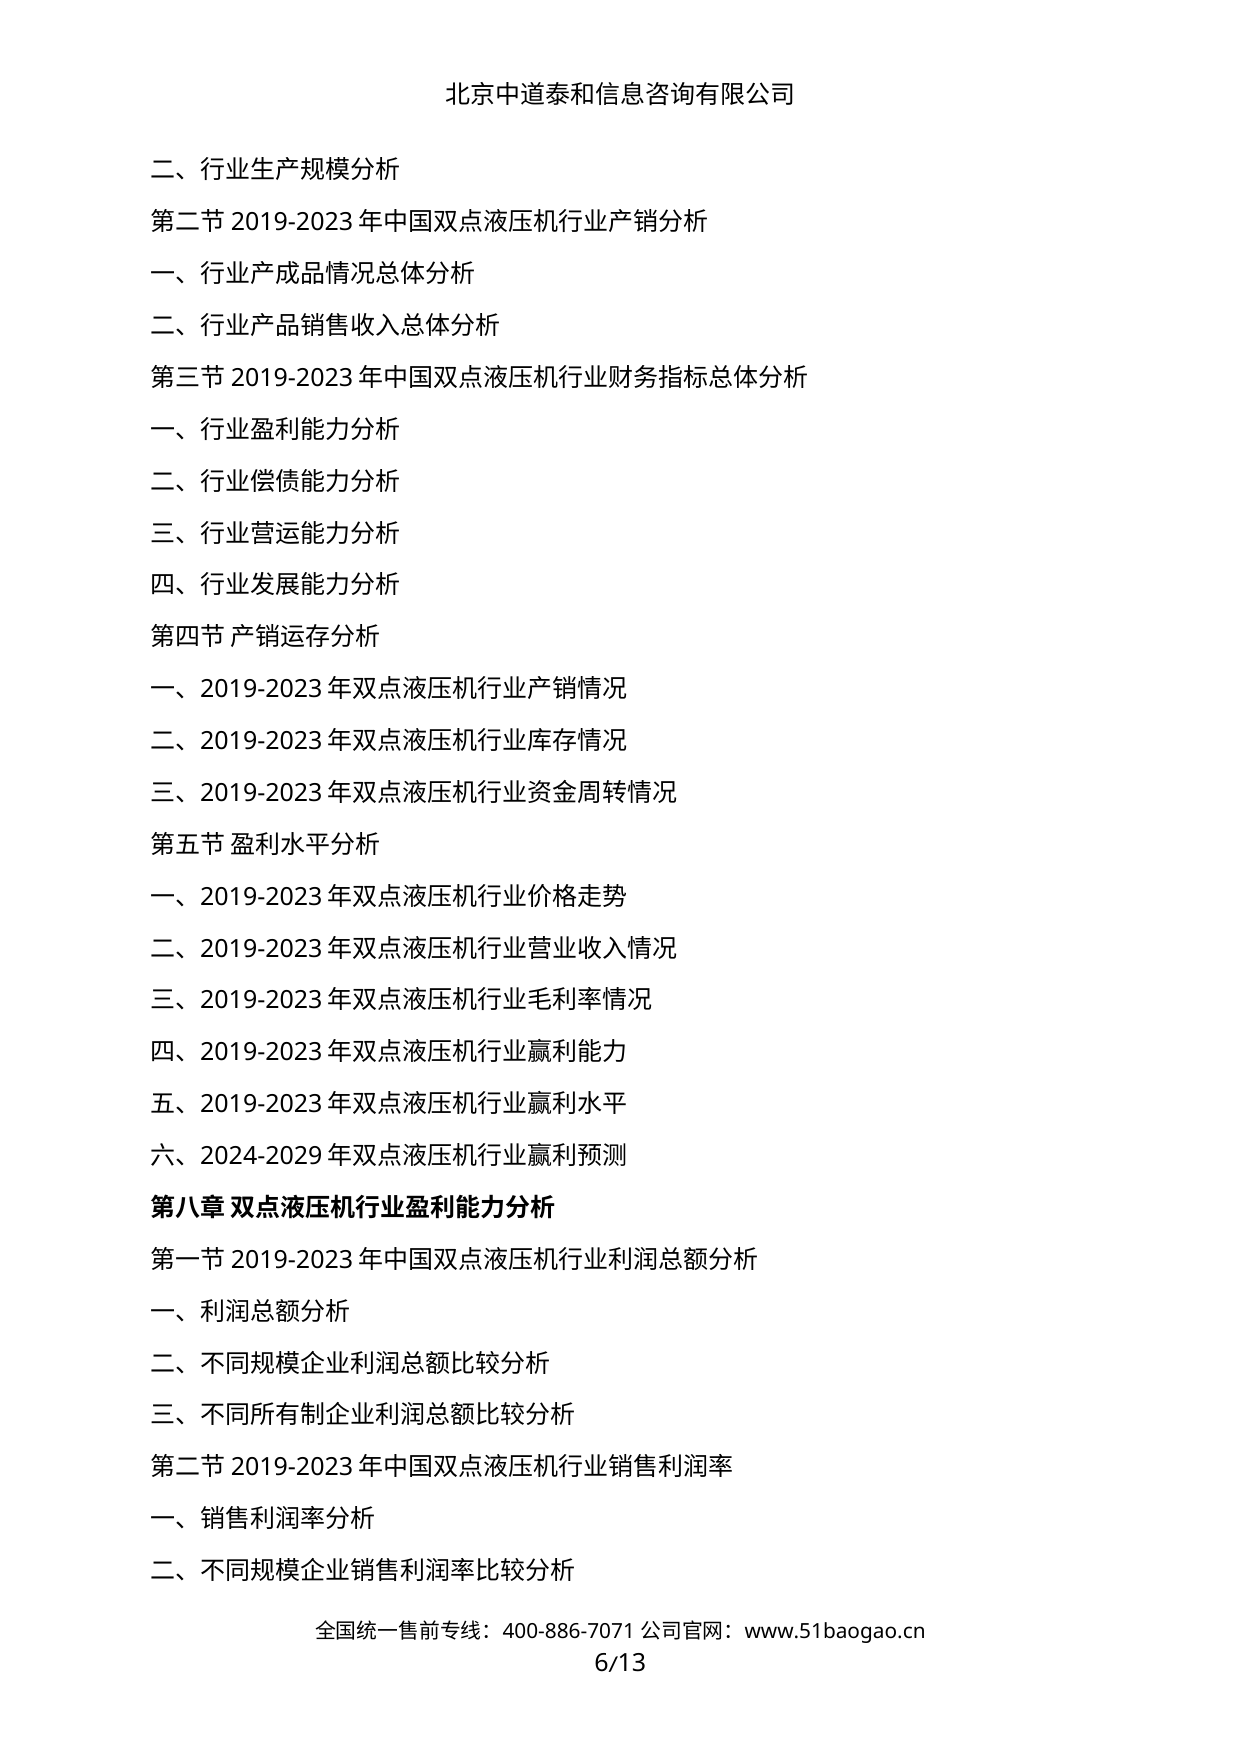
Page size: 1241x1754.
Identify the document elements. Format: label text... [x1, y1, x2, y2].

text 第二节 2019-2023年中国双点液压机行业销售利润率 [150, 1447, 1090, 1483]
text 二、不同规模企业销售利润率比较分析 [150, 1551, 1090, 1587]
text 四、2019-2023年双点液压机行业赢利能力 [150, 1032, 1090, 1068]
text 五、2019-2023年双点液压机行业赢利水平 [150, 1084, 1090, 1120]
text 第八章 双点液压机行业盈利能力分析 [150, 1187, 1090, 1224]
text 一、2019-2023年双点液压机行业价格走势 [150, 876, 1090, 912]
text 四、行业发展能力分析 [150, 565, 1090, 601]
text 第五节 盈利水平分析 [150, 824, 1090, 861]
text 二、2019-2023年双点液压机行业营业收入情况 [150, 928, 1090, 964]
text 第二节 2019-2023年中国双点液压机行业产销分析 [150, 202, 1090, 238]
text 第一节 2019-2023年中国双点液压机行业利润总额分析 [150, 1239, 1090, 1276]
text 二、行业产品销售收入总体分析 [150, 306, 1090, 342]
text 第三节 2019-2023年中国双点液压机行业财务指标总体分析 [150, 357, 1090, 394]
text 一、行业产成品情况总体分析 [150, 254, 1090, 290]
text 二、行业偿债能力分析 [150, 461, 1090, 497]
text 六、2024-2029年双点液压机行业赢利预测 [150, 1136, 1090, 1172]
text 一、销售利润率分析 [150, 1499, 1090, 1535]
text 二、2019-2023年双点液压机行业库存情况 [150, 721, 1090, 757]
text 三、不同所有制企业利润总额比较分析 [150, 1395, 1090, 1431]
text 一、行业盈利能力分析 [150, 409, 1090, 446]
text 三、2019-2023年双点液压机行业毛利率情况 [150, 980, 1090, 1016]
text 一、2019-2023年双点液压机行业产销情况 [150, 669, 1090, 705]
text 二、不同规模企业利润总额比较分析 [150, 1343, 1090, 1379]
text 三、行业营运能力分析 [150, 513, 1090, 549]
text 第四节 产销运存分析 [150, 617, 1090, 653]
text 三、2019-2023年双点液压机行业资金周转情况 [150, 772, 1090, 809]
text 二、行业生产规模分析 [150, 150, 1090, 186]
text 一、利润总额分析 [150, 1291, 1090, 1327]
